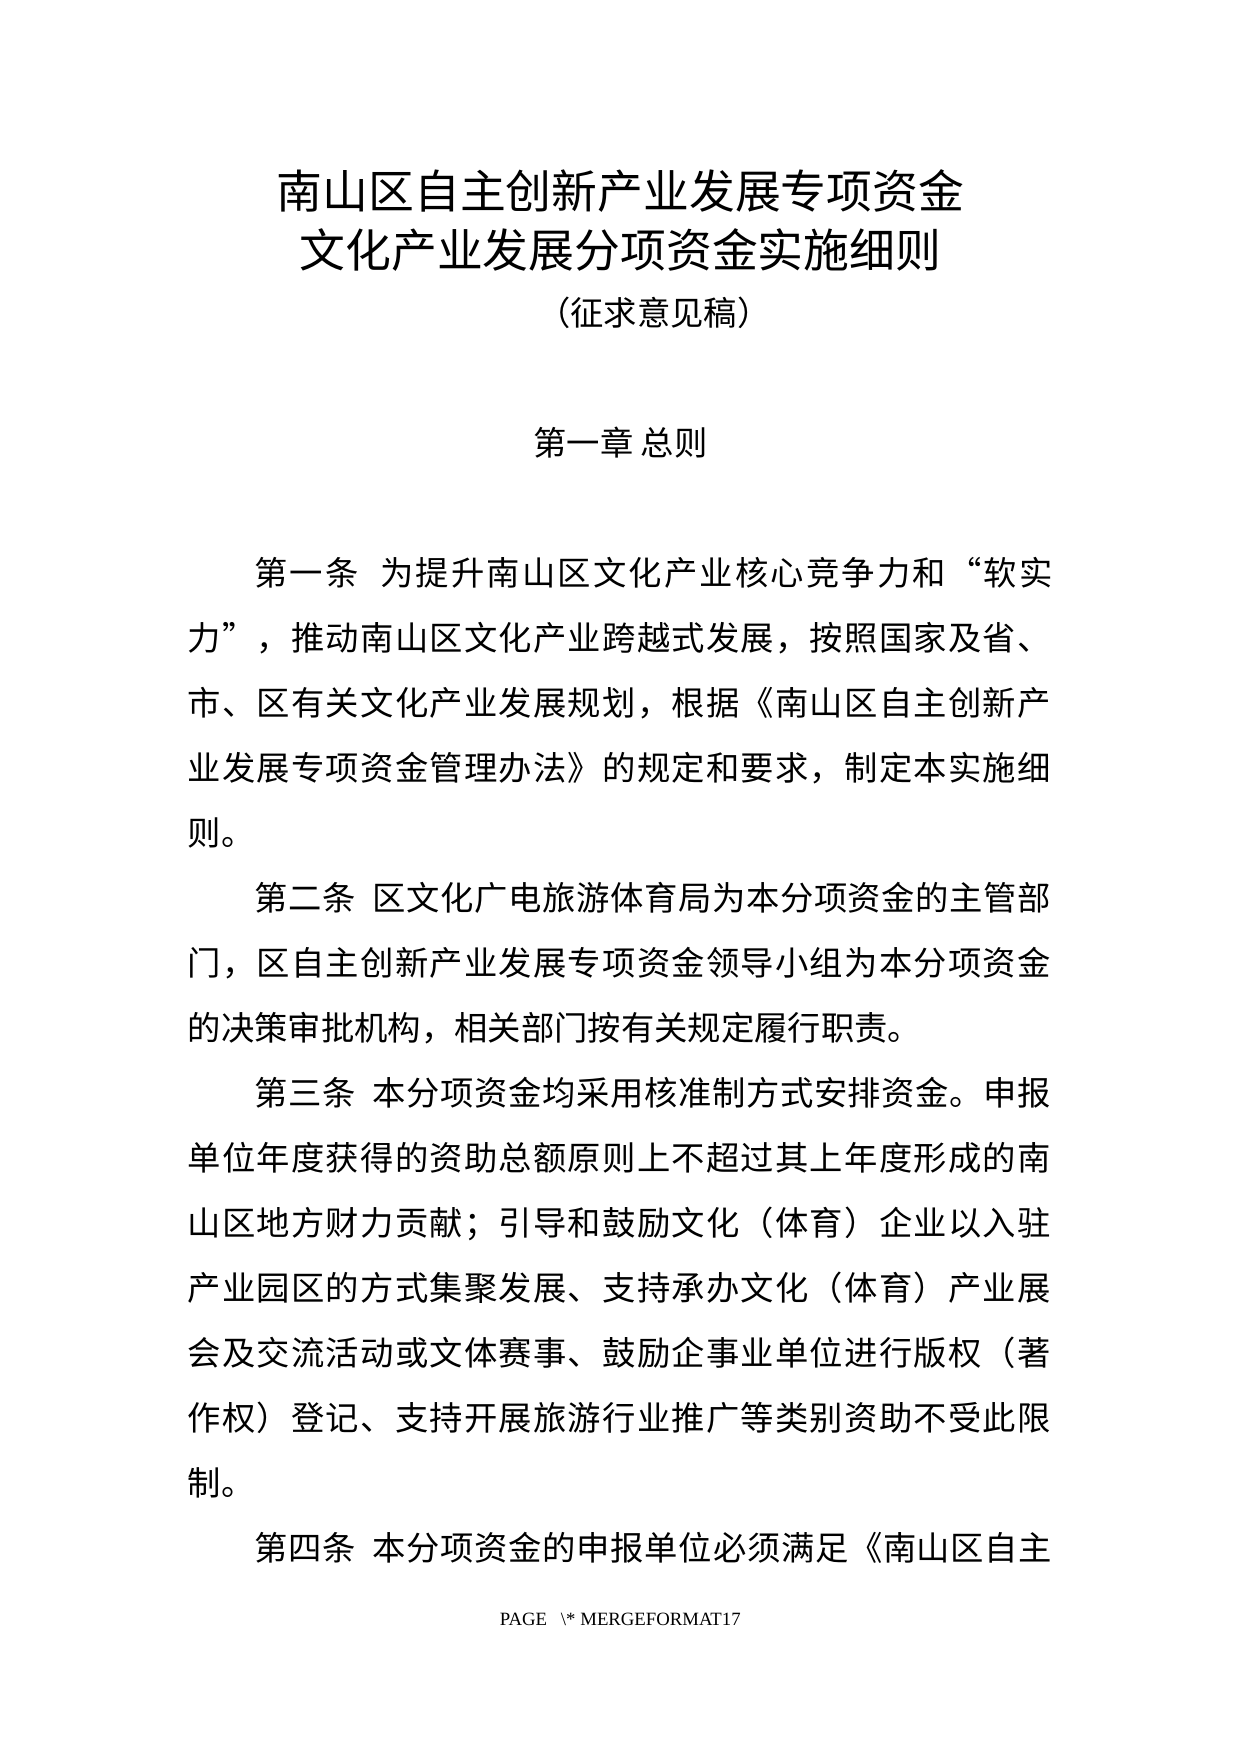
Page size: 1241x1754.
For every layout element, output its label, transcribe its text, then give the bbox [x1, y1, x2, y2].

text 文化产业发展分项资金实施细则 [187, 220, 1053, 279]
text 第二条 区文化广电旅游体育局为本分项资金的主管部门，区自主创新产业发展专项资金领导小组为本分项资金的决策审批机构，相关部门按有关规定履行职责。 [187, 864, 1053, 1059]
text 第一章 总则 [187, 409, 1053, 474]
text 第一条 为提升南山区文化产业核心竞争力和“软实力”，推动南山区文化产业跨越式发展，按照国家及省、市、区有关文化产业发展规划，根据《南山区自主创新产业发展专项资金管理办法》的规定和要求，制定本实施细则。 [187, 539, 1053, 864]
text 南山区自主创新产业发展专项资金 [187, 162, 1053, 220]
text （征求意见稿） [187, 279, 1053, 344]
text 第三条 本分项资金均采用核准制方式安排资金。申报单位年度获得的资助总额原则上不超过其上年度形成的南山区地方财力贡献；引导和鼓励文化（体育）企业以入驻产业园区的方式集聚发展、支持承办文化（体育）产业展会及交流活动或文体赛事、鼓励企事业单位进行版权（著作权）登记、支持开展旅游行业推广等类别资助不受此限制。 [187, 1059, 1053, 1514]
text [187, 1514, 1053, 1579]
